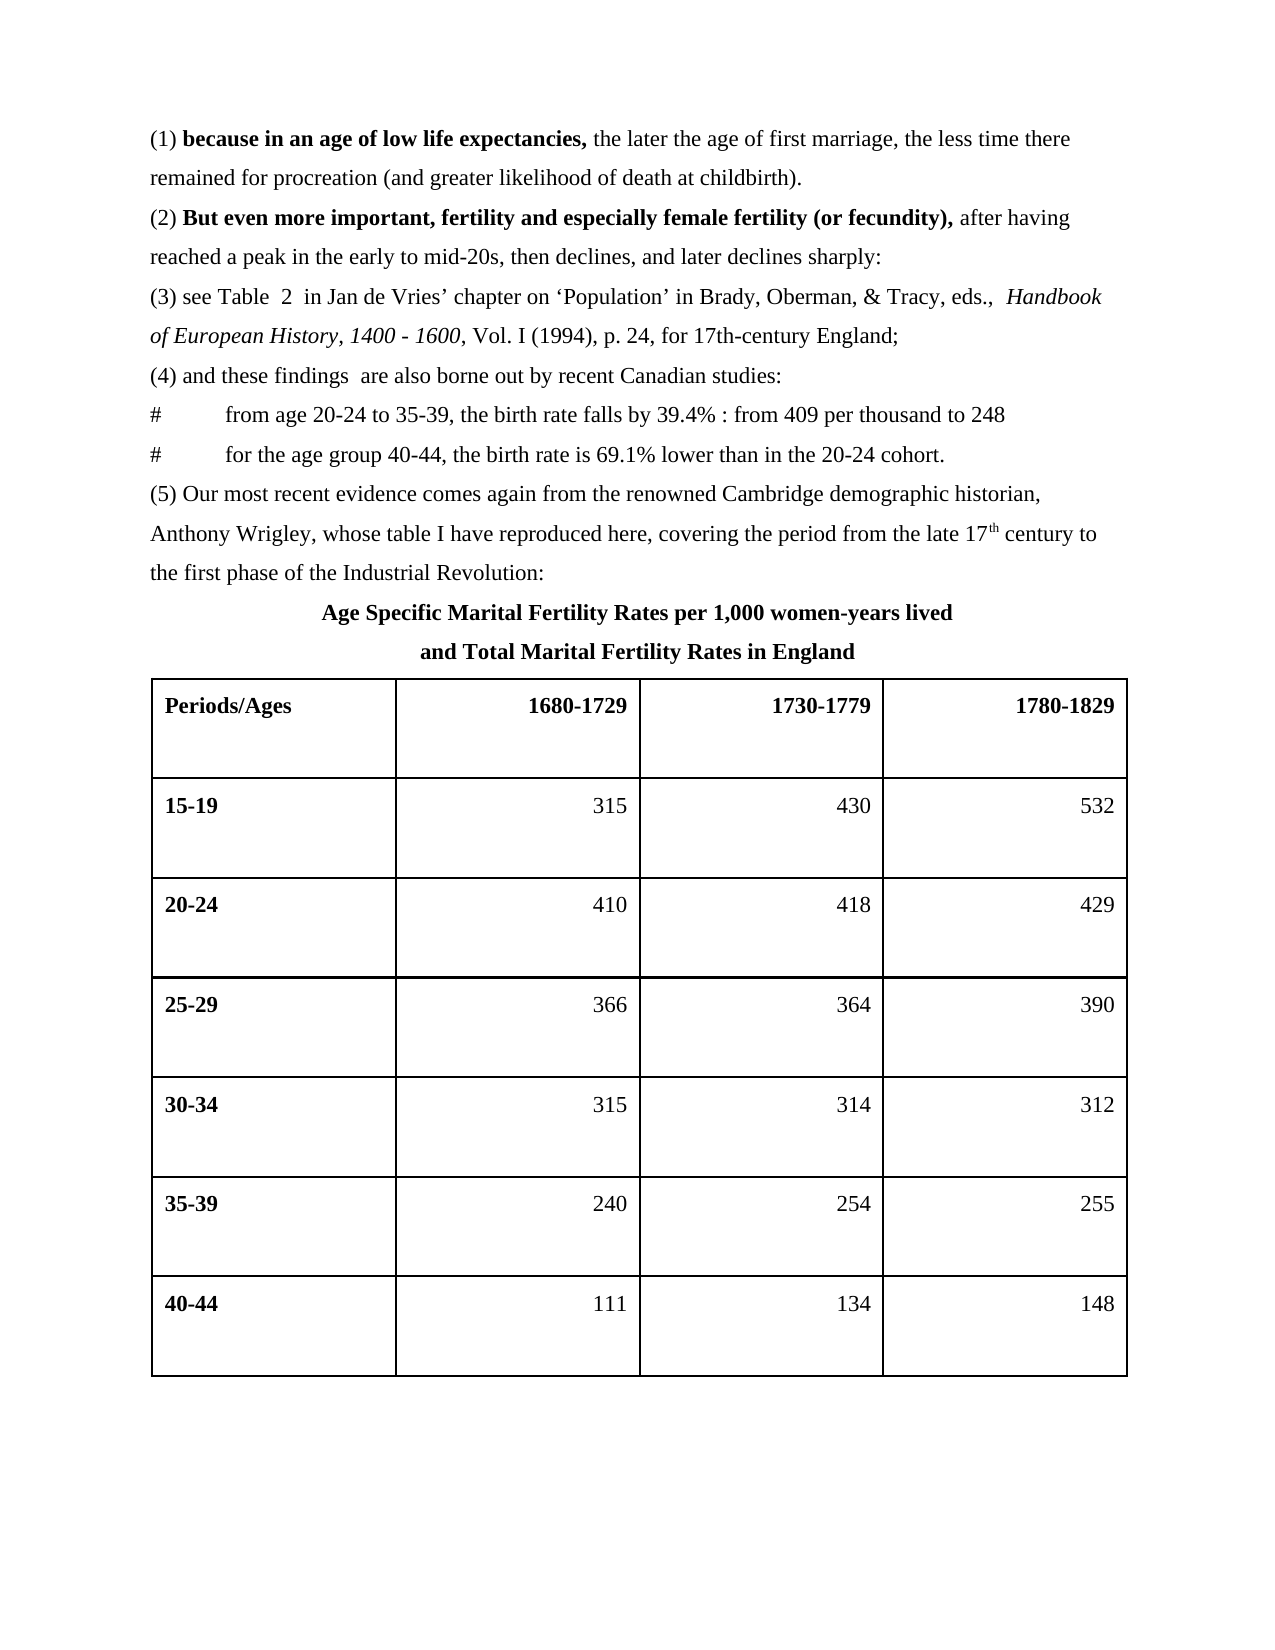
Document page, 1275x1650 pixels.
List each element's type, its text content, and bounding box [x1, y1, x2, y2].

table_cell 312 [884, 1078, 1126, 1176]
table_cell 20-24 [153, 879, 395, 976]
table_header Periods/Ages [153, 680, 395, 777]
text (3) see Table 2 in Jan de Vries’ chapter on ‘Population’ in Brady, Oberman, & Tracy, eds., Handbook of European History, 1400 - 1600, Vol. I (1994), p. 24, for 17th-century England; [150, 283, 1125, 349]
table_cell 430 [641, 779, 882, 877]
table_cell 148 [884, 1277, 1126, 1375]
table_cell 418 [641, 879, 882, 976]
table_cell 390 [884, 979, 1126, 1076]
table_cell 35-39 [153, 1178, 395, 1275]
table_cell 315 [397, 1078, 639, 1176]
table_header 1680-1729 [397, 680, 639, 777]
table_cell 25-29 [153, 979, 395, 1076]
table_cell 315 [397, 779, 639, 877]
text (1) because in an age of low life expectancies, the later the age of first marriage, the less time there remained for procreation (and greater likelihood of death at childbirth). [150, 125, 1125, 191]
table_cell 111 [397, 1277, 639, 1375]
table_cell 134 [641, 1277, 882, 1375]
table_cell 410 [397, 879, 639, 976]
table_cell 240 [397, 1178, 639, 1275]
list for the age group 40-44, the birth rate is 69.1% lower than in the 20-24 cohort. [150, 441, 1125, 467]
list from age 20-24 to 35-39, the birth rate falls by 39.4% : from 409 per thousand to 248 [150, 401, 1125, 428]
text (2) But even more important, fertility and especially female fertility (or fecundity), after having reached a peak in the early to mid-20s, then declines, and later declines sharply: [150, 204, 1125, 270]
text (5) Our most recent evidence comes again from the renowned Cambridge demographic historian, Anthony Wrigley, whose table I have reproduced here, covering the period from the late 17th century to the first phase of the Industrial Revolution: [150, 480, 1125, 586]
table_cell 532 [884, 779, 1126, 877]
table_cell 15-19 [153, 779, 395, 877]
table_cell 40-44 [153, 1277, 395, 1375]
text (4) and these findings are also borne out by recent Canadian studies: [150, 362, 1125, 388]
table_cell 30-34 [153, 1078, 395, 1176]
table_header 1730-1779 [641, 680, 882, 777]
table_cell 366 [397, 979, 639, 1076]
table_cell 429 [884, 879, 1126, 976]
text and Total Marital Fertility Rates in England [150, 638, 1125, 664]
table_header 1780-1829 [884, 680, 1126, 777]
text Age Specific Marital Fertility Rates per 1,000 women-years lived [150, 599, 1125, 625]
table_cell 364 [641, 979, 882, 1076]
table_cell 314 [641, 1078, 882, 1176]
table_cell 254 [641, 1178, 882, 1275]
table_cell 255 [884, 1178, 1126, 1275]
